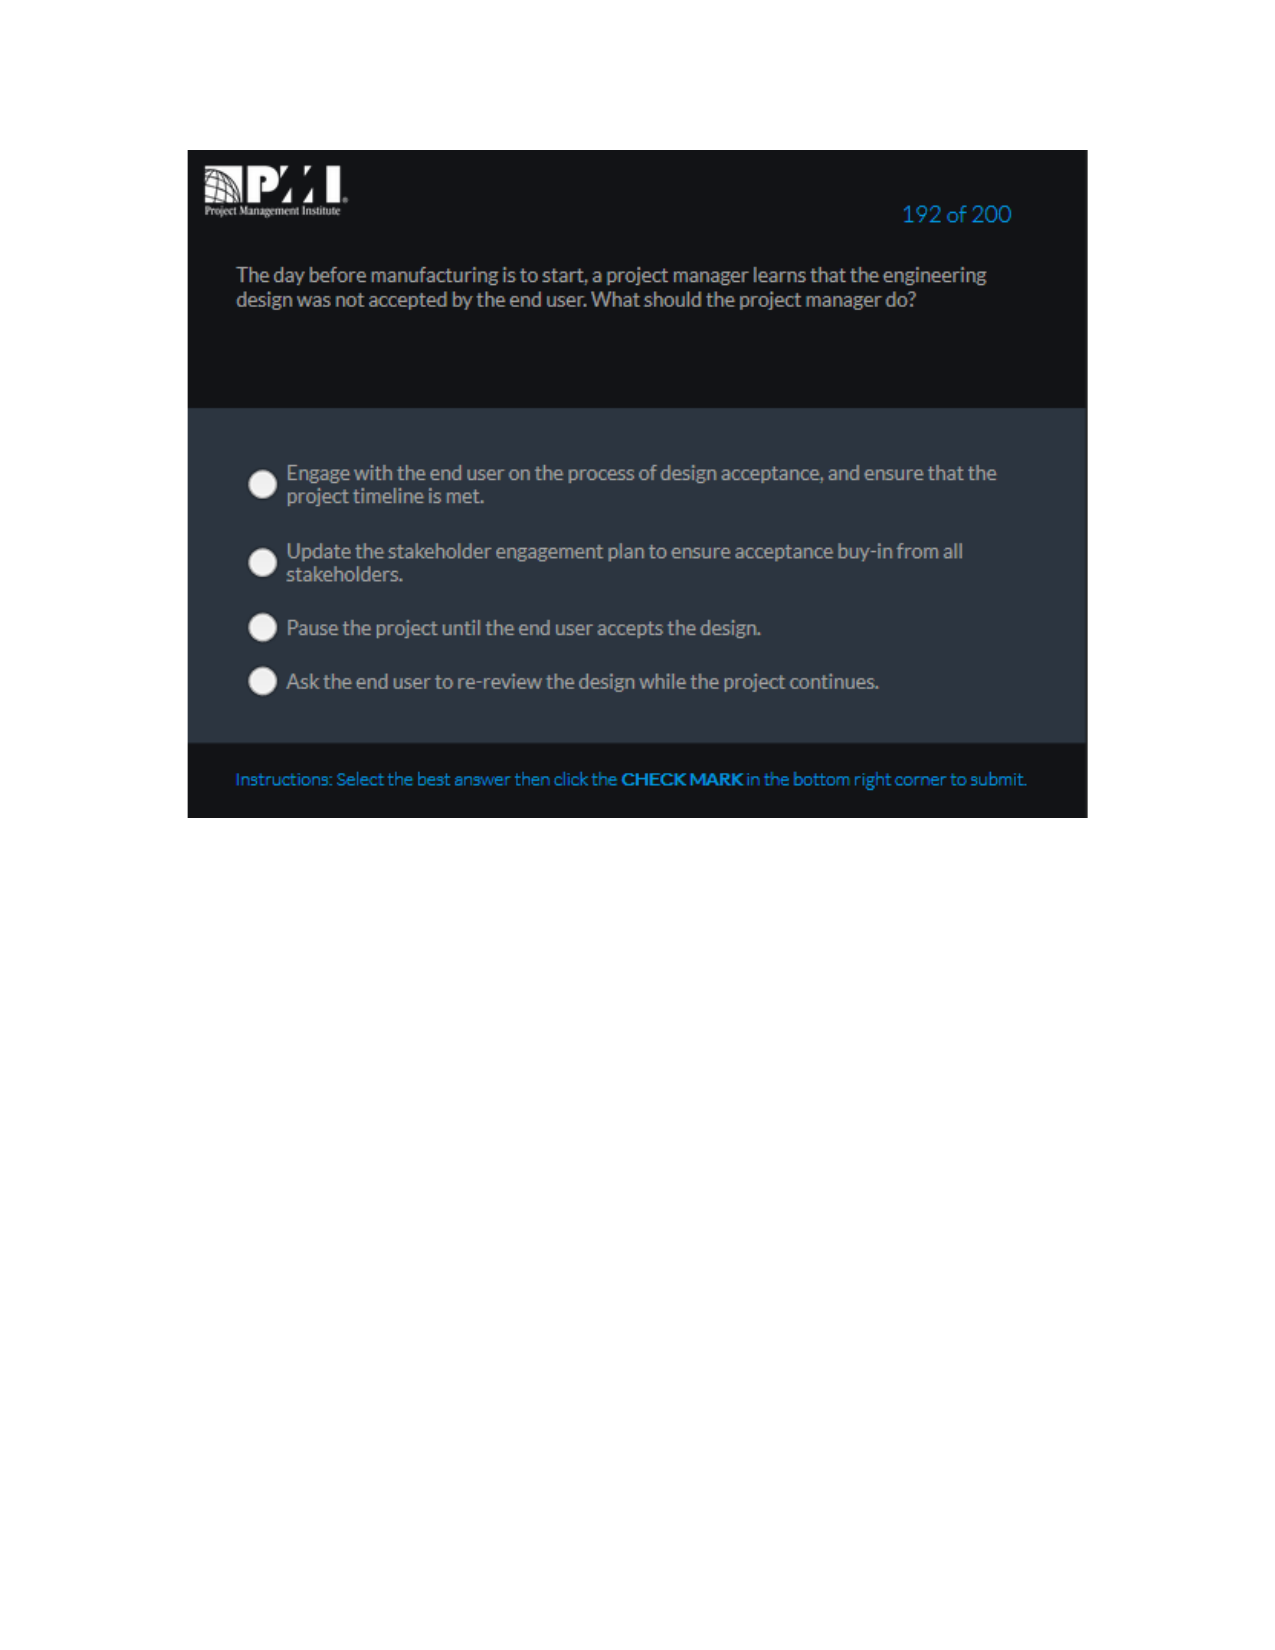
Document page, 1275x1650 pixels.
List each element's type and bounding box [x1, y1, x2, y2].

picture [187, 150, 1088, 818]
